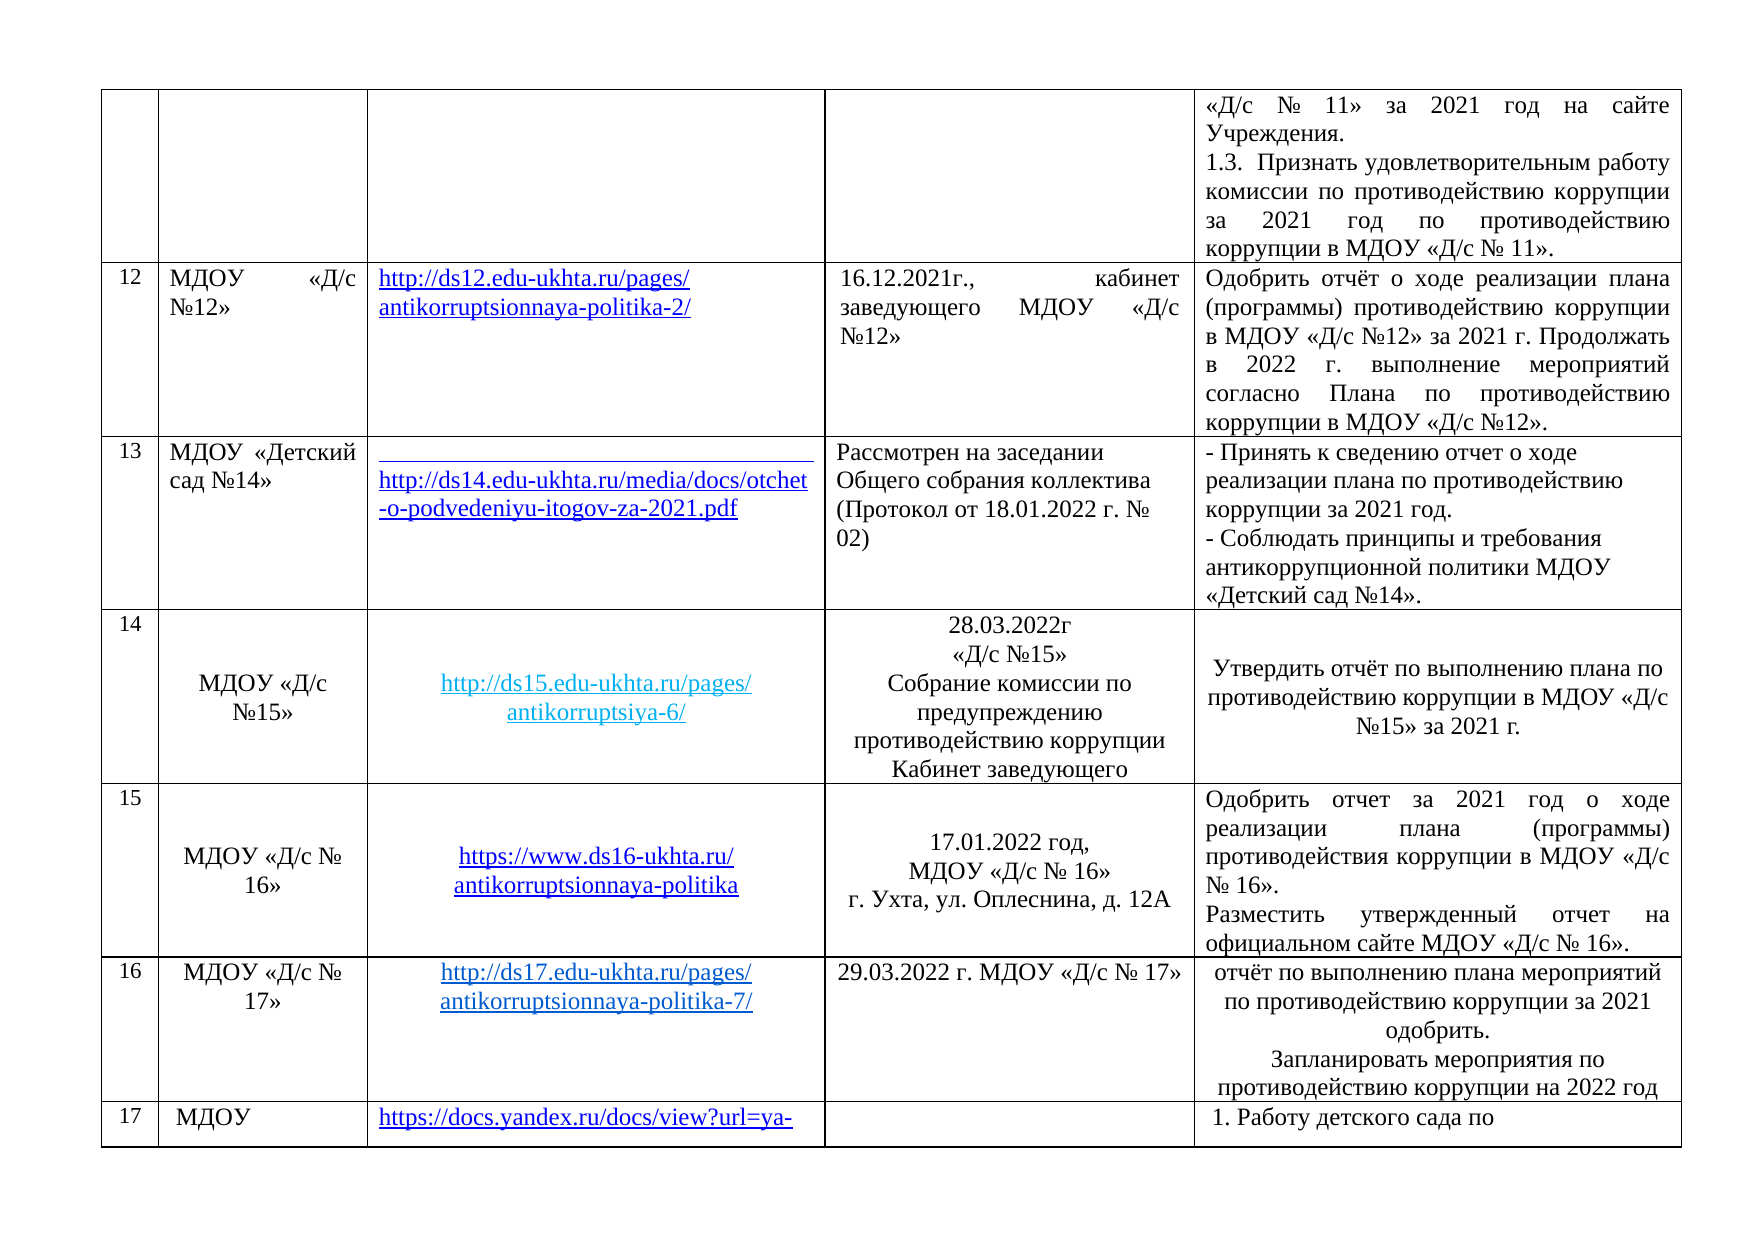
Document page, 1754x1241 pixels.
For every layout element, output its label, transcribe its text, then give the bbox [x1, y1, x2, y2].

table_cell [826, 1102, 1194, 1146]
table_cell 12 [102, 263, 158, 436]
table_cell МДОУ «Д/с №12» [159, 263, 367, 436]
table_cell 15 [102, 784, 158, 956]
table_cell МДОУ «Детский сад №14» [159, 437, 367, 609]
table_cell 16.12.2021г., кабинет заведующего МДОУ «Д/с №12» [826, 263, 1194, 436]
table_cell 11 [102, 90, 158, 262]
table_cell - Принять к сведению отчет о ходе реализации плана по противодействию коррупции за 2021 год. - Соблюдать принципы и требования антикоррупционной политики МДОУ «Детский сад №14». [1195, 437, 1681, 609]
table_cell Одобрить отчет за 2021 год о ходе реализации плана (программы) противодействия коррупции в МДОУ «Д/с № 16». Разместить утвержденный отчет на официальном сайте МДОУ «Д/с № 16». [1195, 784, 1681, 956]
table_cell МДОУ «Д/с № 17» [159, 958, 367, 1101]
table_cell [1195, 90, 1681, 262]
table_cell отчёт по выполнению плана мероприятий по противодействию коррупции за 2021 одобрить. Запланировать мероприятия по противодействию коррупции на 2022 год [1195, 958, 1681, 1101]
table_cell http://ds15.edu-ukhta.ru/pages/antikorruptsiya-6/ [368, 610, 824, 783]
table_cell https://www.ds16-ukhta.ru/antikorruptsionnaya-politika [368, 784, 824, 956]
table_cell Одобрить отчёт о ходе реализации плана (программы) противодействию коррупции в МДОУ «Д/с №12» за 2021 г. Продолжать в 2022 г. выполнение мероприятий согласно Плана по противодействию коррупции в МДОУ «Д/с №12». [1195, 263, 1681, 436]
table_cell МДОУ «Д/с № 16» [159, 784, 367, 956]
table_cell Рассмотрен на заседании Общего собрания коллектива (Протокол от 18.01.2022 г. № 02) [826, 437, 1194, 609]
table_cell 16 [102, 958, 158, 1101]
table_cell МДОУ «Д/с №18» [159, 1102, 367, 1146]
table_cell 28.03.2022г «Д/с №15» Собрание комиссии по предупреждению противодействию коррупции Кабинет заведующего [826, 610, 1194, 783]
table_cell http://ds12.edu-ukhta.ru/pages/antikorruptsionnaya-politika-2/ [368, 263, 824, 436]
table_cell 17 [102, 1102, 158, 1146]
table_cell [826, 90, 1194, 262]
table_cell http://ds14.edu-ukhta.ru/media/docs/otchet-o-podvedeniyu-itogov-za-2021.pdf [368, 437, 824, 609]
table_cell 13 [102, 437, 158, 609]
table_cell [368, 1102, 824, 1146]
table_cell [368, 90, 824, 262]
table_cell Утвердить отчёт по выполнению плана по противодействию коррупции в МДОУ «Д/с №15» за 2021 г. [1195, 610, 1681, 783]
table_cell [159, 90, 367, 262]
table_cell 29.03.2022 г. МДОУ «Д/с № 17» [826, 958, 1194, 1101]
table_cell 17.01.2022 год, МДОУ «Д/с № 16» г. Ухта, ул. Оплеснина, д. 12А [826, 784, 1194, 956]
table_cell http://ds17.edu-ukhta.ru/pages/antikorruptsionnaya-politika-7/ [368, 958, 824, 1101]
table_cell МДОУ «Д/с №15» [159, 610, 367, 783]
table_cell 14 [102, 610, 158, 783]
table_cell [1195, 1102, 1681, 1146]
